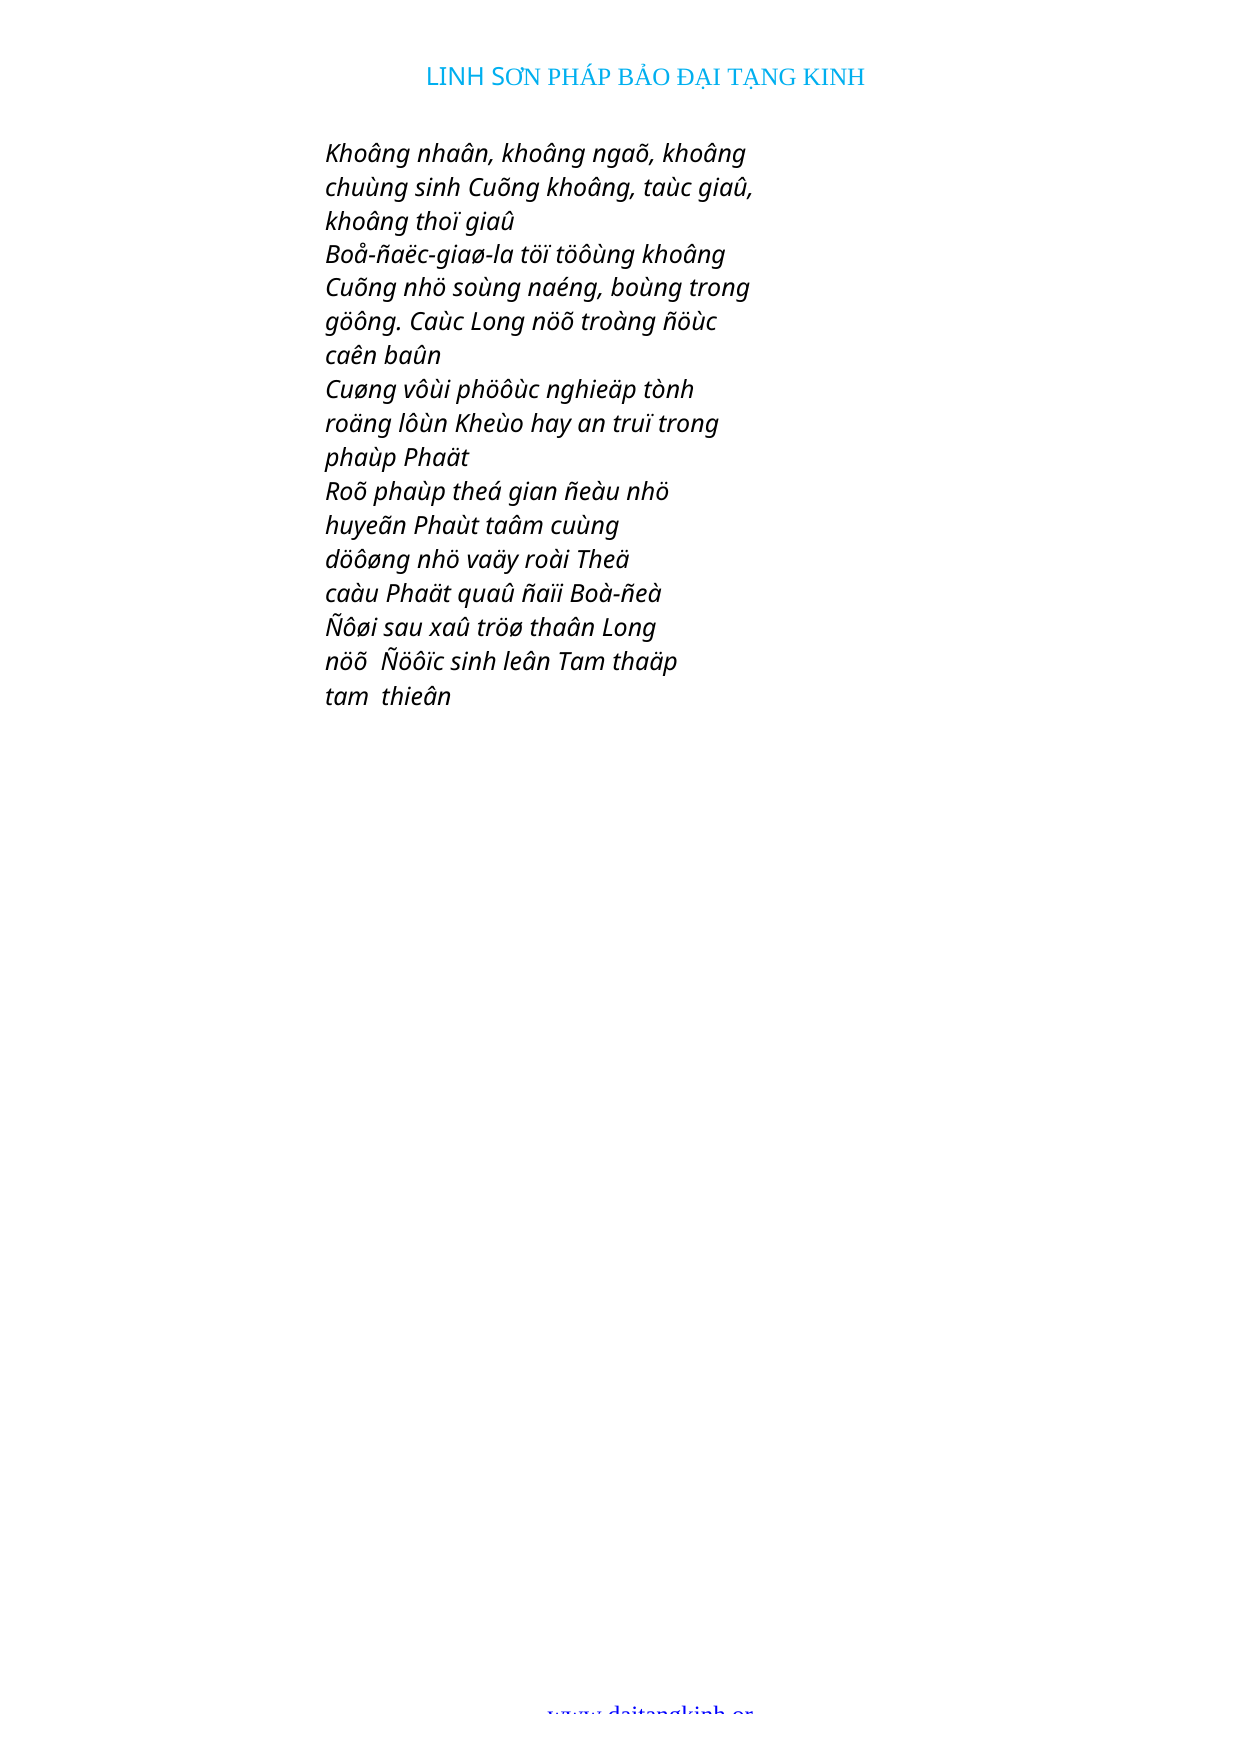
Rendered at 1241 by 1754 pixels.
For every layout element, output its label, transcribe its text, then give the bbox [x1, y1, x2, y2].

text Khoâng nhaân, khoâng ngaõ, khoâng chuùng sinh Cuõng khoâng, taùc giaû, khoâng thoï giaû [325, 135, 816, 238]
text Boå-ñaëc-giaø-la töï töôùng khoâng [325, 238, 1105, 269]
text Roõ phaùp theá gian ñeàu nhö huyeãn Phaùt taâm cuùng döôøng nhö vaäy roài Theä caàu Phaät quaû ñaïi Boà-ñeà [325, 474, 683, 610]
text Cuøng vôùi phöôùc nghieäp tònh roäng lôùn Kheùo hay an truï trong phaùp Phaät [325, 372, 730, 474]
text Cuõng nhö soùng naéng, boùng trong göông. Caùc Long nöõ troàng ñöùc caên baûn [325, 269, 760, 372]
text Ñôøi sau xaû tröø thaân Long nöõ Ñöôïc sinh leân Tam thaäp tam thieân [325, 610, 680, 712]
